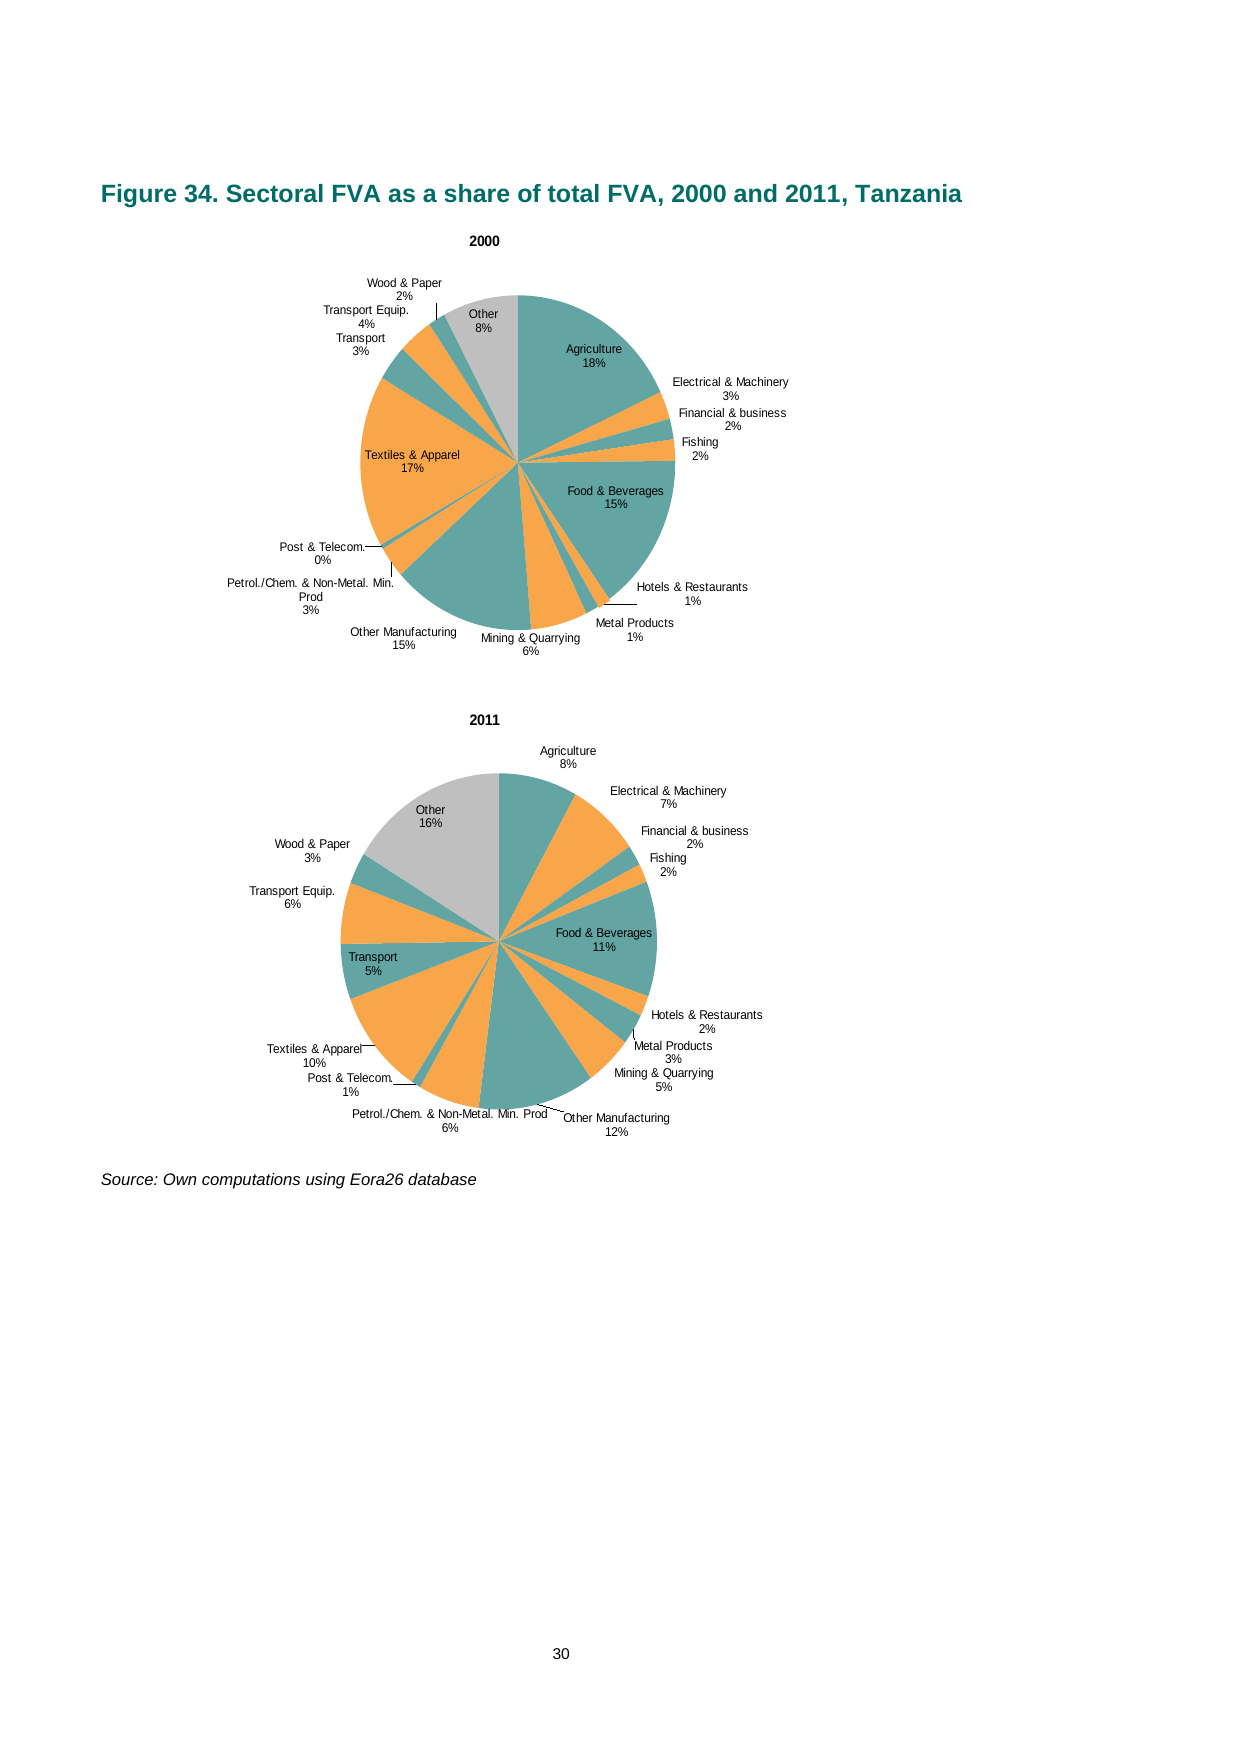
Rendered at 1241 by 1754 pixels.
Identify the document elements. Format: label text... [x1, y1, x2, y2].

text Source: Own computations using Eora26 database [101, 1170, 1021, 1189]
subtitle Sectoral FVA as a share of total FVA, 2000 and 2011, Tanzania [101, 179, 1021, 208]
